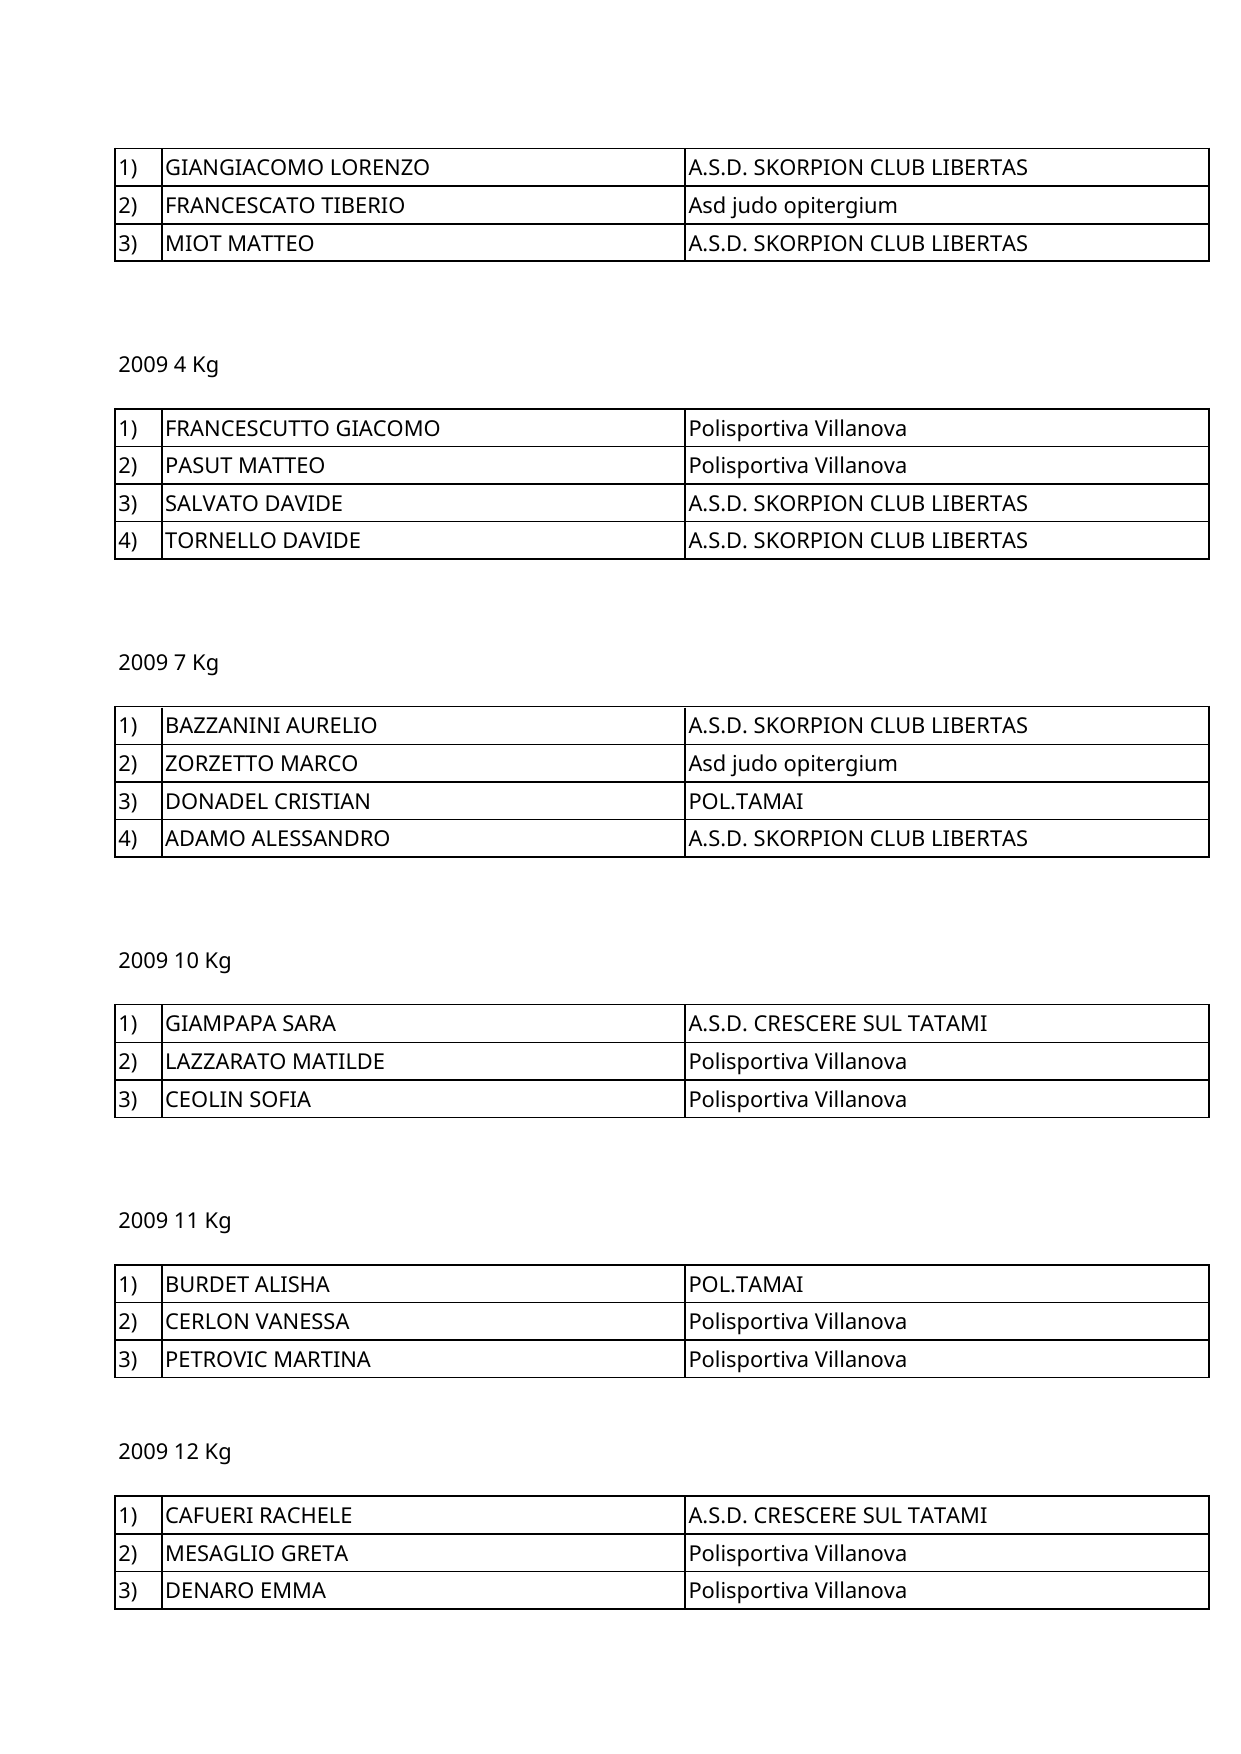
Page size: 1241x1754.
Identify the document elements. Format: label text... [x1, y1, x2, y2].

table_header 1) [116, 707, 162, 743]
table_cell SALVATO DAVIDE [163, 485, 684, 521]
table_header 1) [116, 410, 161, 446]
table_header A.S.D. SKORPION CLUB LIBERTAS [686, 149, 1208, 185]
table_cell 3) [116, 1081, 161, 1117]
table_header BAZZANINI AURELIO [163, 707, 685, 743]
table_cell DONADEL CRISTIAN [163, 783, 684, 819]
table_cell LAZZARATO MATILDE [163, 1043, 684, 1079]
table_cell 4) [116, 522, 161, 558]
table_cell 3) [116, 485, 161, 521]
table_cell TORNELLO DAVIDE [163, 522, 684, 558]
table_header A.S.D. SKORPION CLUB LIBERTAS [686, 707, 1208, 743]
text 2009 12 Kg [118, 1436, 1122, 1466]
table_cell DENARO EMMA [163, 1572, 684, 1608]
table_header Polisportiva Villanova [686, 410, 1208, 446]
text 2009 10 Kg [118, 945, 1122, 974]
table_cell A.S.D. SKORPION CLUB LIBERTAS [686, 225, 1208, 260]
table_header A.S.D. CRESCERE SUL TATAMI [686, 1497, 1208, 1533]
text 2009 4 Kg [118, 349, 1122, 379]
table_cell MIOT MATTEO [163, 225, 684, 260]
table_cell FRANCESCATO TIBERIO [163, 187, 684, 223]
table_cell PASUT MATTEO [163, 447, 684, 483]
table_cell PETROVIC MARTINA [163, 1341, 684, 1377]
table_header 1) [116, 1497, 161, 1533]
table_cell A.S.D. SKORPION CLUB LIBERTAS [686, 522, 1208, 558]
table_cell Polisportiva Villanova [686, 1303, 1208, 1339]
table_cell 3) [116, 1572, 161, 1608]
table_header BURDET ALISHA [163, 1266, 684, 1302]
table_cell Polisportiva Villanova [686, 1535, 1208, 1571]
table_header GIAMPAPA SARA [163, 1005, 684, 1041]
table_cell Asd judo opitergium [686, 745, 1208, 781]
table_cell 3) [116, 1341, 161, 1377]
table_cell 3) [116, 783, 161, 819]
table_header FRANCESCUTTO GIACOMO [163, 410, 684, 446]
table_cell Polisportiva Villanova [686, 447, 1208, 483]
table_header GIANGIACOMO LORENZO [163, 149, 684, 185]
table_cell Asd judo opitergium [686, 187, 1208, 223]
table_cell 2) [116, 1535, 161, 1571]
table_cell MESAGLIO GRETA [163, 1535, 684, 1571]
table_header 1) [116, 1266, 161, 1302]
table_cell Polisportiva Villanova [686, 1081, 1208, 1117]
table_cell ZORZETTO MARCO [163, 745, 684, 781]
table_header A.S.D. CRESCERE SUL TATAMI [686, 1005, 1208, 1041]
table_cell ADAMO ALESSANDRO [163, 820, 684, 856]
table_header 1) [116, 1005, 161, 1041]
text 2009 7 Kg [118, 647, 1122, 677]
table_cell CERLON VANESSA [163, 1303, 684, 1339]
table_cell 3) [116, 225, 161, 260]
table_cell 4) [116, 820, 161, 856]
table_cell Polisportiva Villanova [686, 1043, 1208, 1079]
table_header CAFUERI RACHELE [163, 1497, 684, 1533]
table_cell 2) [116, 447, 161, 483]
table_cell Polisportiva Villanova [686, 1572, 1208, 1608]
table_cell 2) [116, 1043, 161, 1079]
table_cell A.S.D. SKORPION CLUB LIBERTAS [686, 820, 1208, 856]
text 2009 11 Kg [118, 1205, 1122, 1235]
table_cell POL.TAMAI [686, 783, 1208, 819]
table_cell Polisportiva Villanova [686, 1341, 1208, 1377]
table_cell 2) [116, 745, 161, 781]
table_cell A.S.D. SKORPION CLUB LIBERTAS [686, 485, 1208, 521]
table_header 1) [116, 149, 161, 185]
table_cell 2) [116, 1303, 161, 1339]
table_cell 2) [116, 187, 161, 223]
table_header POL.TAMAI [686, 1266, 1208, 1302]
table_cell CEOLIN SOFIA [163, 1081, 684, 1117]
